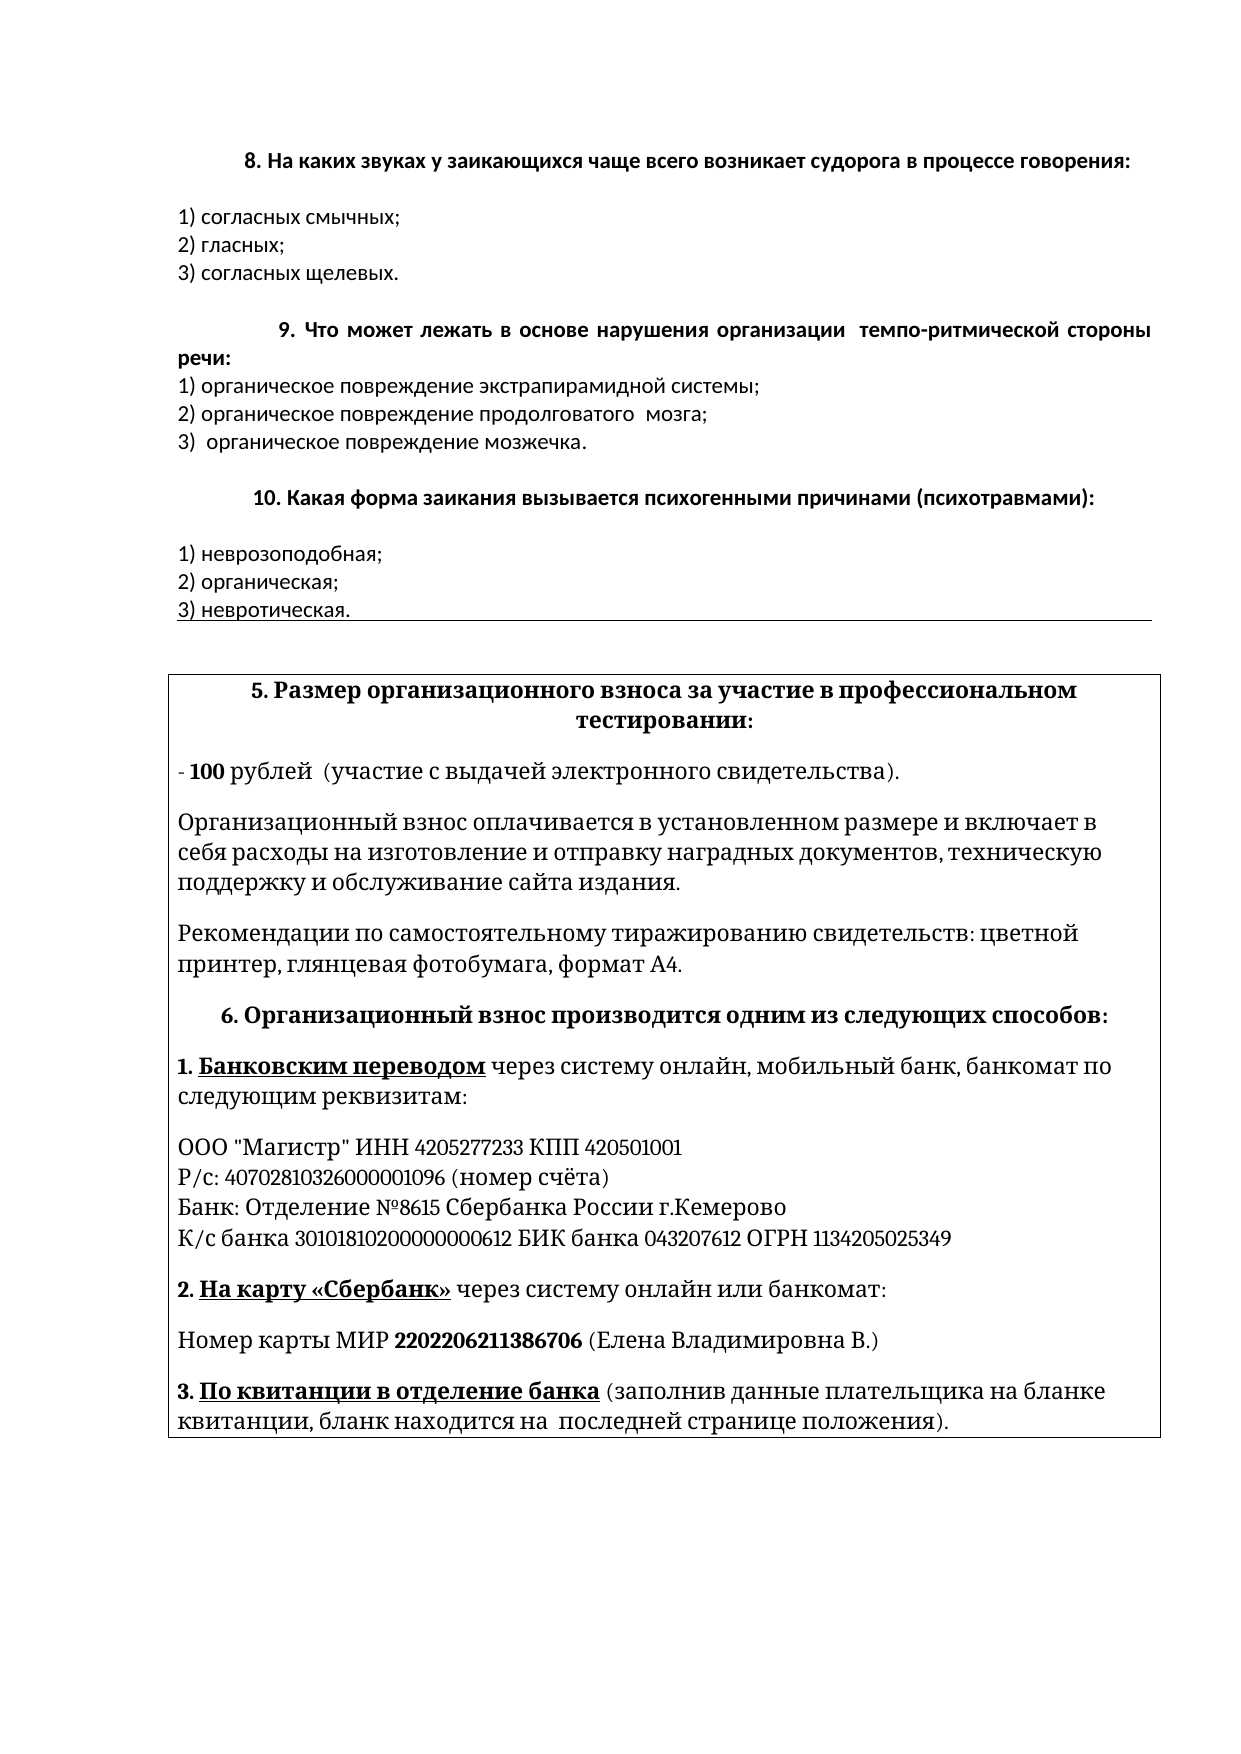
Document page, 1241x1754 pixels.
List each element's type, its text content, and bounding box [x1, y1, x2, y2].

text ООО "Магистр" ИНН 4205277233 КПП 420501001 Р/с: 40702810326000001096 (номер счёта) Банк: Отделение №8615 Сбербанка России г.Кемерово К/с банка 30101810200000000612 БИК банка 043207612 ОГРН 1134205025349 [169, 1132, 1160, 1252]
text Организационный взнос оплачивается в установленном размере и включает в себя расходы на изготовление и отправку наградных документов, техническую поддержку и обслуживание сайта издания. [169, 807, 1160, 896]
text 1) согласных смычных; [177, 202, 1152, 230]
text 1) неврозоподобная; [177, 539, 1152, 567]
text 5. Размер организационного взноса за участие в профессиональном тестировании: [169, 675, 1160, 734]
text 1) органическое повреждение экстрапирамидной системы; [177, 371, 1152, 399]
text 2) органическое повреждение продолговатого мозга; [177, 399, 1152, 427]
text 2) органическая; [177, 567, 1152, 595]
text 2) гласных; [177, 230, 1152, 258]
text 3. По квитанции в отделение банка (заполнив данные плательщика на бланке квитанции, бланк находится на последней странице положения). [169, 1375, 1160, 1437]
text 2. На карту «Сбербанк» через систему онлайн или банкомат: [169, 1273, 1160, 1303]
text - 100 рублей (участие с выдачей электронного свидетельства). [169, 756, 1160, 785]
text 6. Организационный взнос производится одним из следующих способов: [169, 999, 1160, 1029]
text Номер карты МИР 2202206211386706 (Елена Владимировна В.) [169, 1324, 1160, 1354]
text 3) невротическая. [177, 595, 1152, 620]
text 3) согласных щелевых. [177, 258, 1152, 286]
text 1. Банковским переводом через систему онлайн, мобильный банк, банкомат по следующим реквизитам: [169, 1050, 1160, 1110]
text 3) органическое повреждение мозжечка. [177, 427, 1152, 455]
text 10. Какая форма заикания вызывается психогенными причинами (психотравмами): [252, 483, 1152, 511]
text Рекомендации по самостоятельному тиражированию свидетельств: цветной принтер, глянцевая фотобумага, формат А4. [169, 918, 1160, 978]
text 9. Что может лежать в основе нарушения организации темпо-ритмической стороны речи: [177, 315, 1152, 371]
text 8. На каких звуках у заикающихся чаще всего возникает судорога в процессе говорения: [177, 146, 1152, 174]
